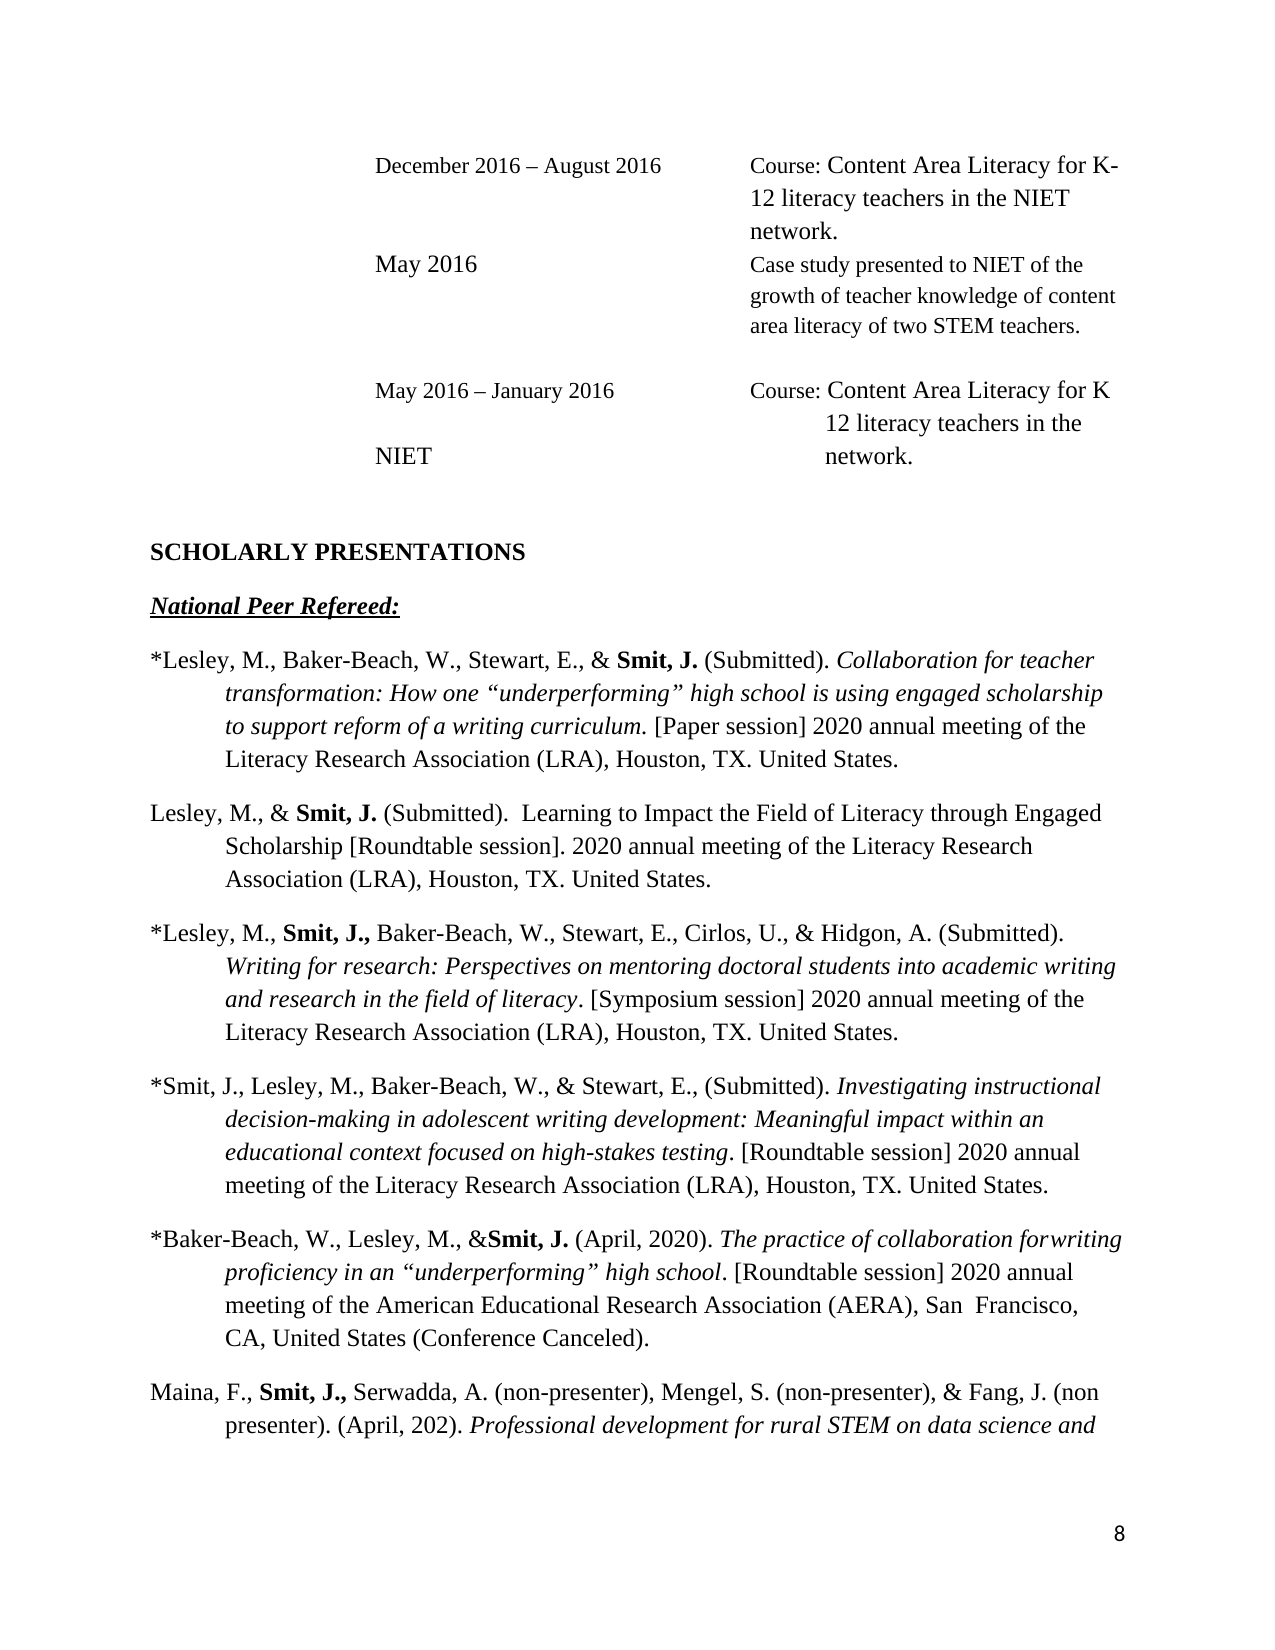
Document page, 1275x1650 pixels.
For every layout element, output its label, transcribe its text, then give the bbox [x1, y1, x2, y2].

text *Lesley, M., Baker-Beach, W., Stewart, E., & Smit, J. (Submitted). Collaboration for teacher transformation: How one “underperforming” high school is using engaged scholarship to support reform of a writing curriculum. [Paper session] 2020 annual meeting of the Literacy Research Association (LRA), Houston, TX. United States. [150, 645, 1125, 773]
text Lesley, M., & Smit, J. (Submitted). Learning to Impact the Field of Literacy through Engaged Scholarship [Roundtable session]. 2020 annual meeting of the Literacy Research Association (LRA), Houston, TX. United States. [150, 798, 1125, 893]
text National Peer Refereed: [150, 591, 1125, 620]
text *Lesley, M., Smit, J., Baker-Beach, W., Stewart, E., Cirlos, U., & Hidgon, A. (Submitted). Writing for research: Perspectives on mentoring doctoral students into academic writing and research in the field of literacy. [Symposium session] 2020 annual meeting of the Literacy Research Association (LRA), Houston, TX. United States. [150, 918, 1125, 1046]
text May 2016 Case study presented to NIET of the growth of teacher knowledge of content area literacy of two STEM teachers. [375, 249, 1125, 338]
text *Baker-Beach, W., Lesley, M., &Smit, J. (April, 2020). The practice of collaboration for writing proficiency in an “underperforming” high school. [Roundtable session] 2020 annual meeting of the American Educational Research Association (AERA), San Francisco, CA, United States (Conference Canceled). [150, 1224, 1125, 1352]
text December 2016 – August 2016 Course: Content Area Literacy for K-12 literacy teachers in the NIET network. [375, 150, 1125, 245]
text *Smit, J., Lesley, M., Baker-Beach, W., & Stewart, E., (Submitted). Investigating instructional decision-making in adolescent writing development: Meaningful impact within an educational context focused on high-stakes testing. [Roundtable session] 2020 annual meeting of the Literacy Research Association (LRA), Houston, TX. United States. [150, 1071, 1125, 1199]
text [150, 1377, 1125, 1438]
text May 2016 – January 2016 Course: Content Area Literacy for K 12 literacy teachers in the NIET network. [375, 375, 1125, 470]
text SCHOLARLY PRESENTATIONS [150, 537, 1125, 566]
